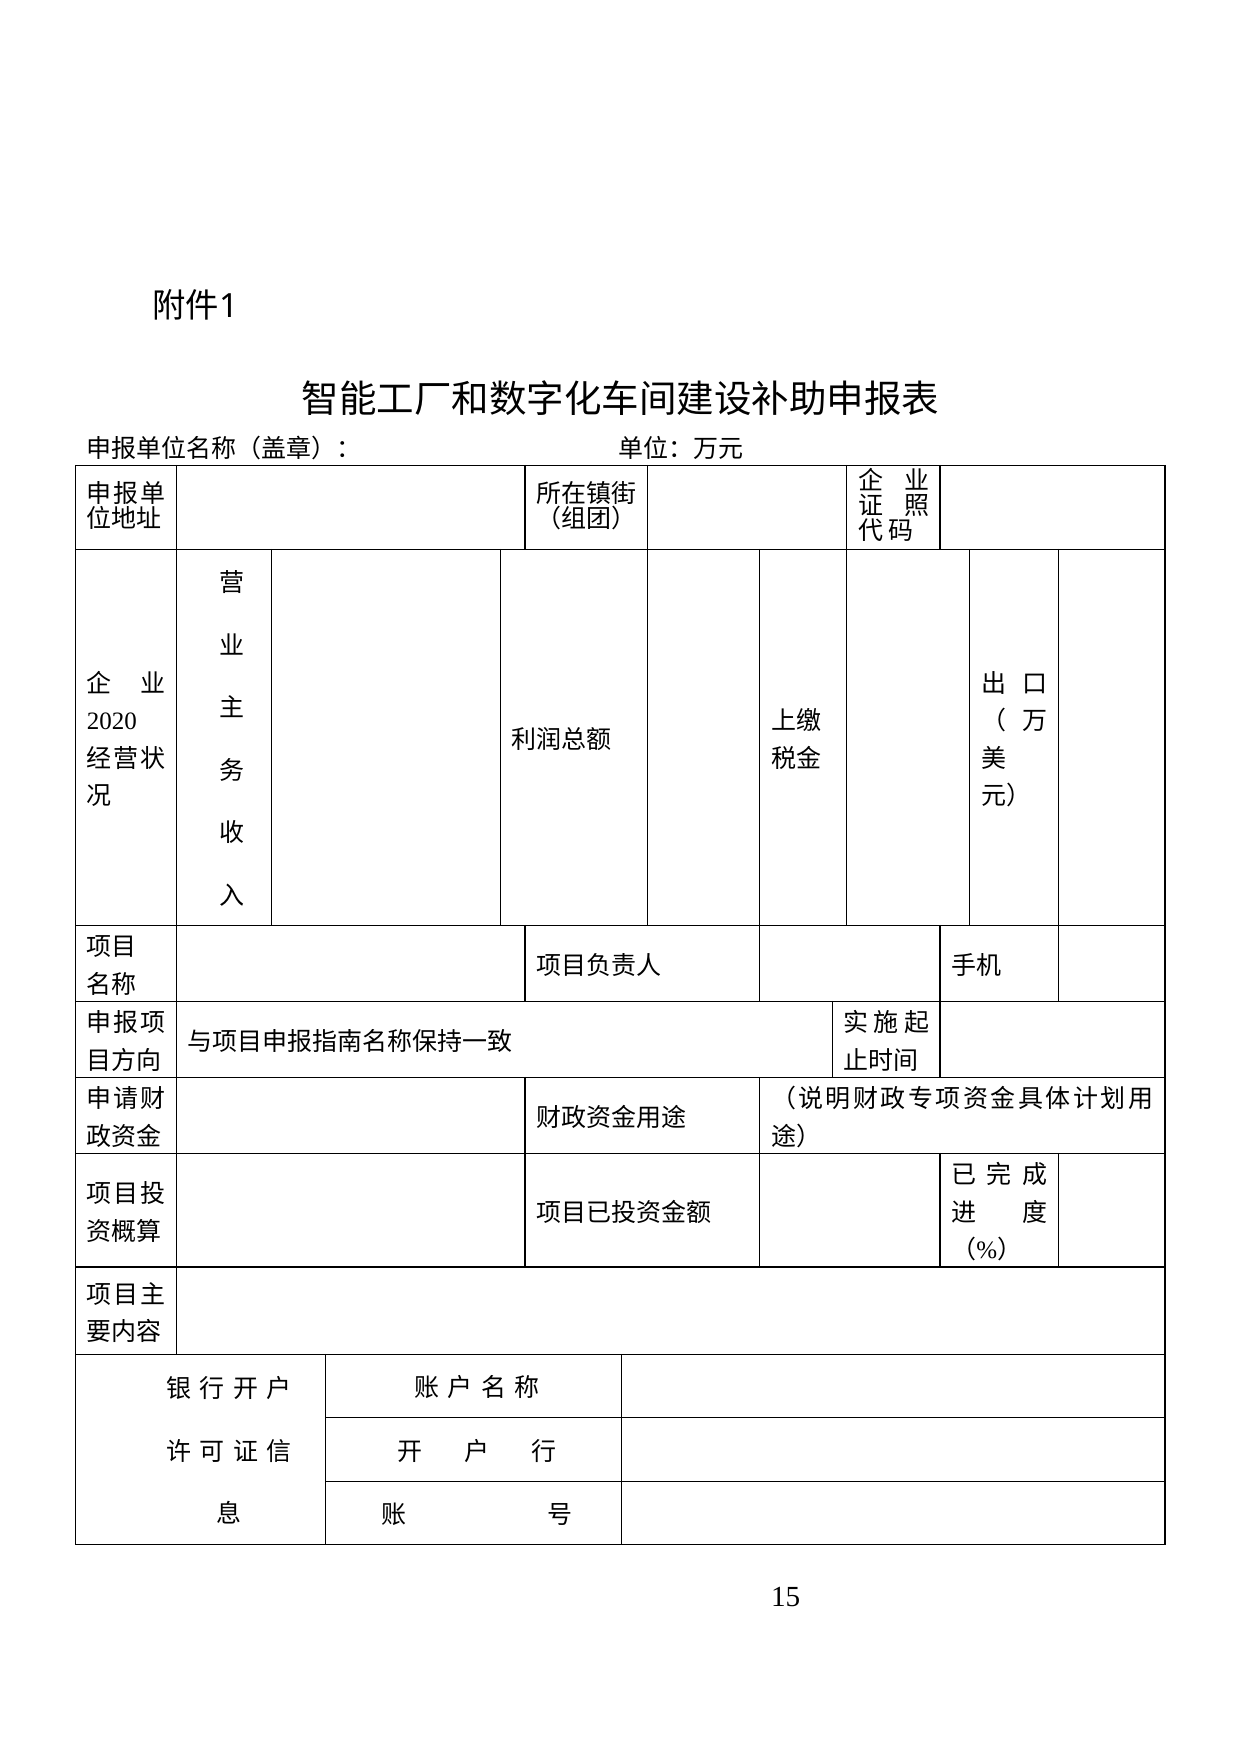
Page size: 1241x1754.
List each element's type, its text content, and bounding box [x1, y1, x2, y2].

table_cell 出口（万美元） [970, 550, 1058, 925]
table_cell 申报项目方向 [76, 1002, 176, 1077]
table_cell 营业主务收入 [177, 550, 271, 925]
table_cell 银行开户许可证信息 [76, 1355, 325, 1544]
table_cell [177, 1268, 1164, 1354]
table_cell [622, 1482, 1164, 1544]
table_cell [622, 1355, 1164, 1417]
table_cell [760, 926, 939, 1001]
table_cell （说明财政专项资金具体计划用途） [760, 1078, 1164, 1153]
table_cell 利润总额 [501, 550, 647, 925]
table_cell [760, 1154, 939, 1266]
table_cell [177, 926, 524, 1001]
table_cell 手机 [941, 926, 1058, 1001]
table_cell 账 号 [326, 1482, 621, 1544]
table_cell 企业证照代 码 [847, 466, 939, 549]
table_cell [622, 1418, 1164, 1481]
table_cell 财政资金用途 [526, 1078, 759, 1153]
table_cell [1059, 550, 1164, 925]
table_cell [1059, 1154, 1164, 1266]
table_cell [941, 1002, 1164, 1077]
table_cell [1059, 926, 1164, 1001]
table_cell 项目主要内容 [76, 1268, 176, 1354]
table_cell 已完成进度（%） [941, 1154, 1058, 1266]
table_cell [648, 466, 846, 549]
table_cell [177, 466, 524, 549]
table_cell 项目已投资金额 [526, 1154, 759, 1266]
table_cell [941, 466, 1164, 549]
table_cell 账户名称 [326, 1355, 621, 1417]
table_cell 开 户 行 [326, 1418, 621, 1481]
table_cell [177, 1154, 524, 1266]
table_cell 申请财政资金 [76, 1078, 176, 1153]
table_cell 项目负责人 [526, 926, 759, 1001]
table_cell [272, 550, 500, 925]
table_header 智能工厂和数字化车间建设补助申报表 [75, 369, 1165, 423]
table_cell 企业2020经营状况 [76, 550, 176, 925]
table_cell 申报单位名称（盖章）： 单位：万元 [75, 423, 1165, 465]
table_cell 实施起止时间 [833, 1002, 939, 1077]
table_cell [177, 1078, 524, 1153]
table_cell 项目 名称 [76, 926, 176, 1001]
table_cell 与项目申报指南名称保持一致 [177, 1002, 832, 1077]
table_cell 上缴 税金 [760, 550, 846, 925]
table_cell 所在镇街（组团） [526, 466, 647, 549]
table_cell 申报单位地址 [76, 466, 176, 549]
table_cell [648, 550, 759, 925]
table_cell [847, 550, 969, 925]
table_cell 项目投资概算 [76, 1154, 176, 1266]
subtitle 附件1 [152, 272, 1088, 334]
